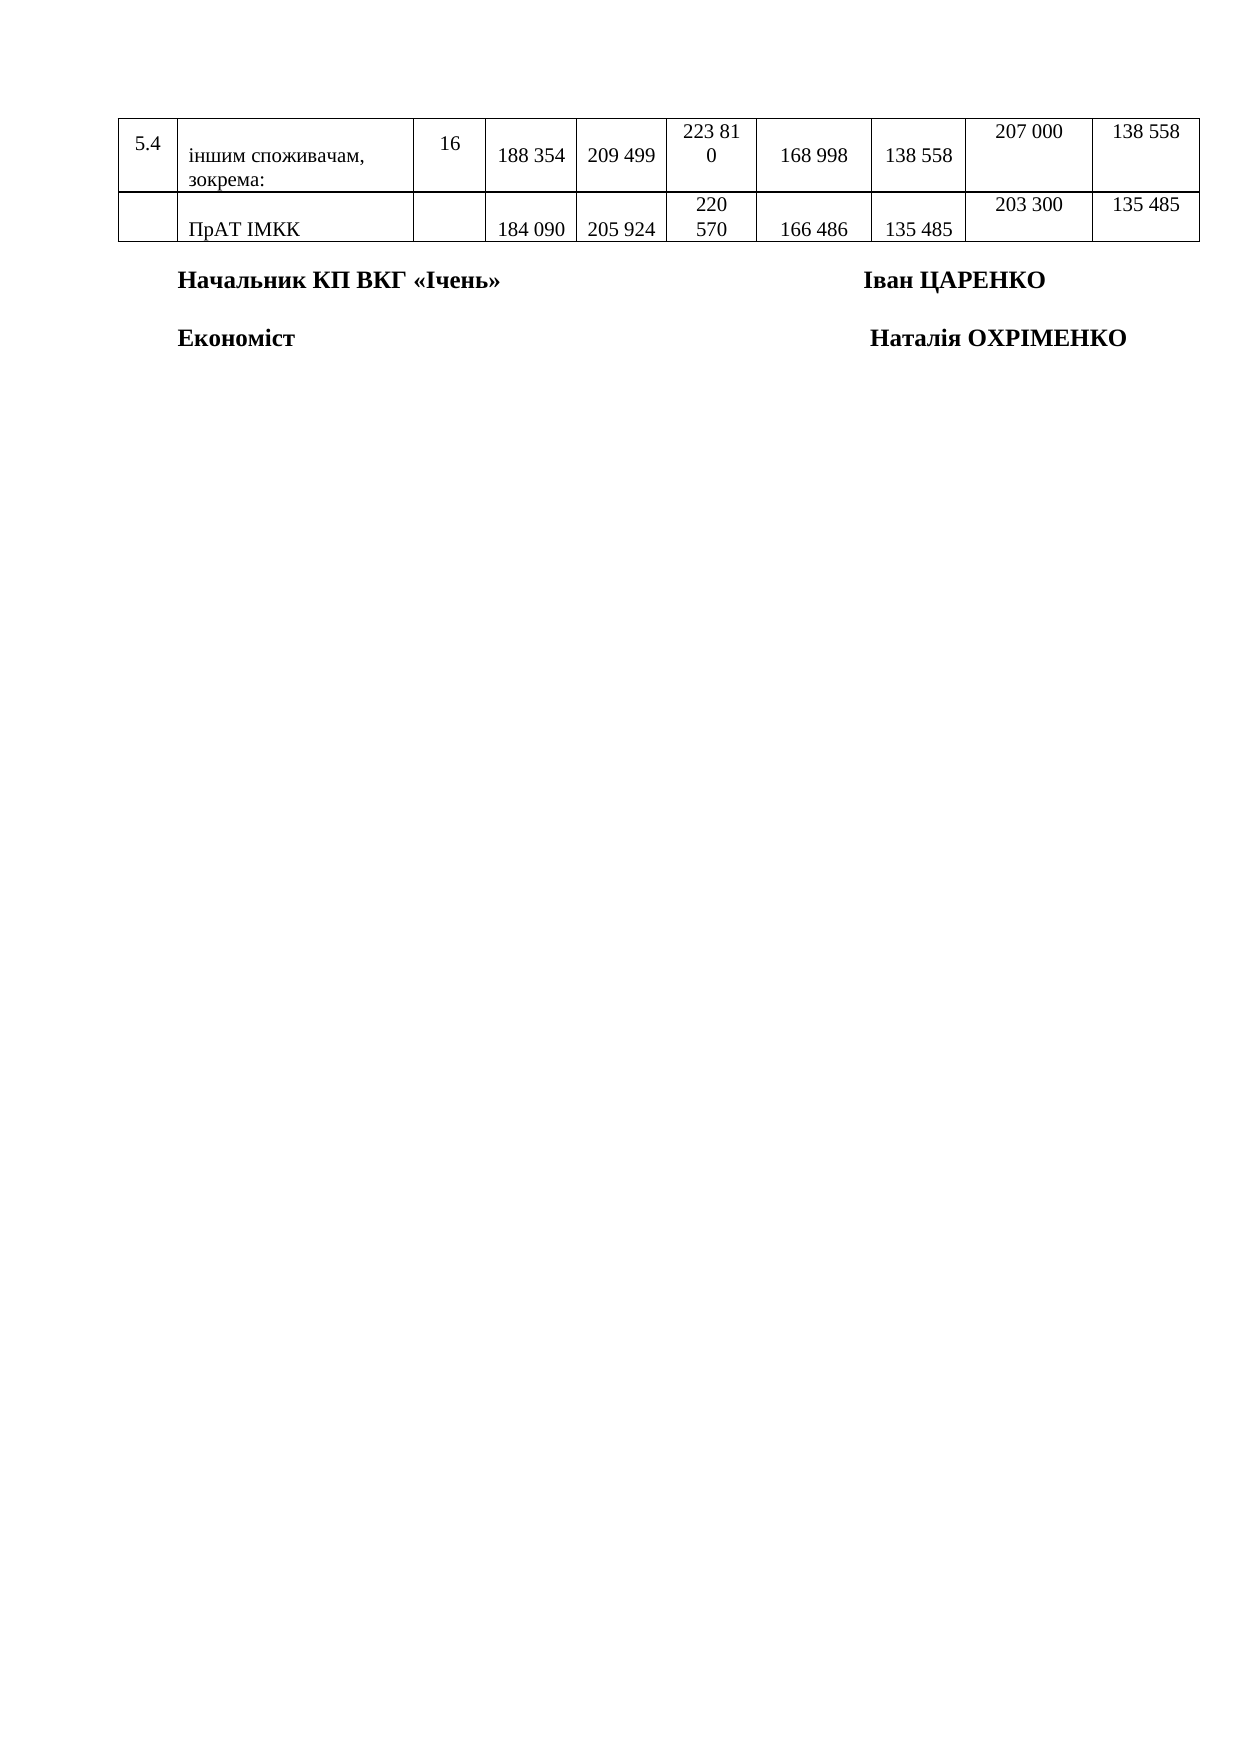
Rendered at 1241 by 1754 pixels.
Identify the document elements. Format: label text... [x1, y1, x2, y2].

table_cell 209 499 [577, 119, 666, 191]
table_cell іншим споживачам, зокрема: [178, 119, 413, 191]
table_cell 138 558 [1093, 119, 1199, 191]
table_cell 5.4 [119, 119, 177, 191]
table_cell [414, 193, 485, 241]
table_cell 207 000 [966, 119, 1092, 191]
table_cell 135 485 [872, 193, 965, 241]
text Економіст Наталія ОХРІМЕНКО [177, 323, 1181, 352]
table_cell 168 998 [757, 119, 871, 191]
table_cell 166 486 [757, 193, 871, 241]
text Начальник КП ВКГ «Ічень» Іван ЦАРЕНКО [177, 266, 1181, 294]
table_cell 184 090 [486, 193, 576, 241]
table_cell 220 570 [667, 193, 756, 241]
table_cell ПрАТ ІМКК [178, 193, 413, 241]
table_cell 135 485 [1093, 193, 1199, 241]
table_cell 223 810 [667, 119, 756, 191]
table_cell 138 558 [872, 119, 965, 191]
table_cell 205 924 [577, 193, 666, 241]
table_cell 188 354 [486, 119, 576, 191]
table_cell [119, 193, 177, 241]
table_cell 203 300 [966, 193, 1092, 241]
table_cell 16 [414, 119, 485, 191]
